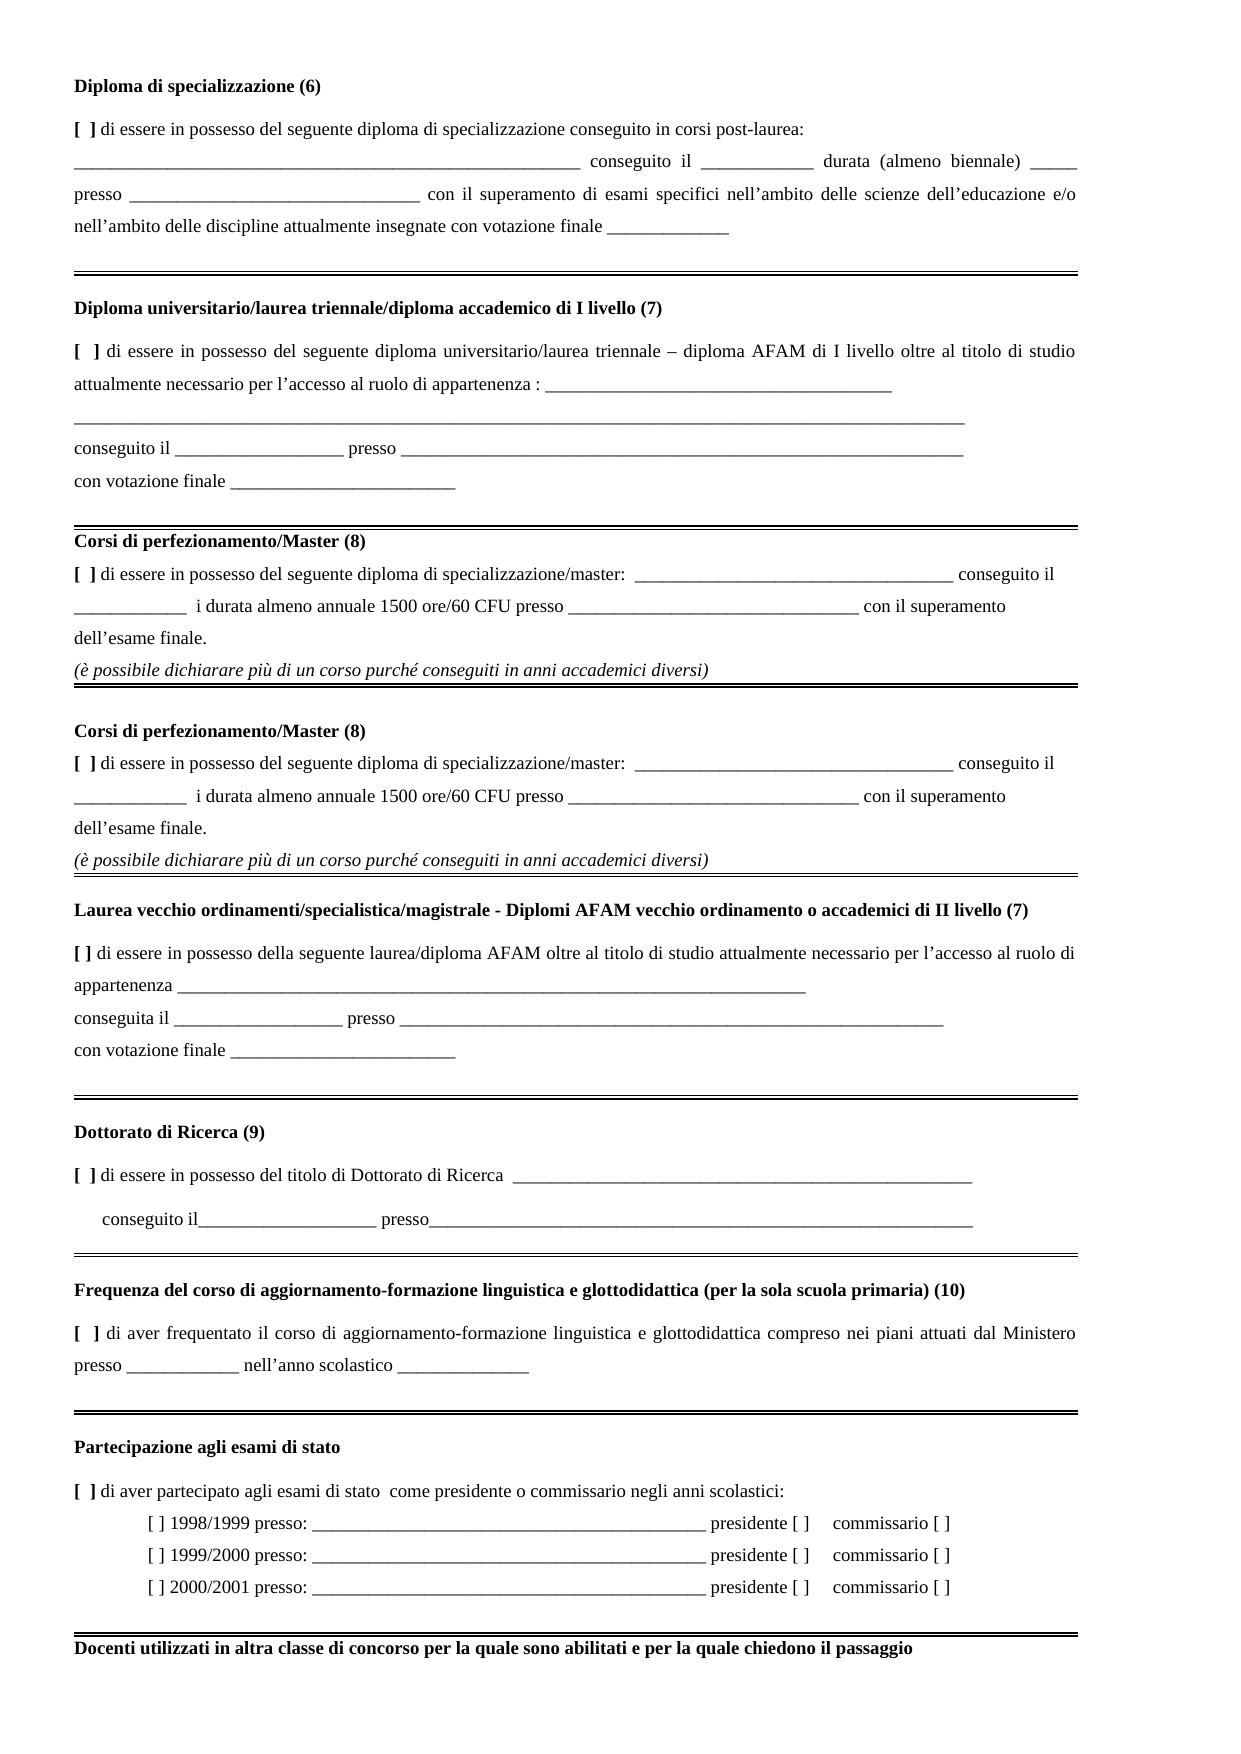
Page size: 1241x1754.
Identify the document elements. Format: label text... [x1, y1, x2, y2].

text _______________________________________________________________________________________________ [74, 405, 1078, 426]
text ______________________________________________________ conseguito il ____________ durata (almeno biennale) _____ presso _______________________________ con il superamento di esami specifici nell’ambito delle scienze dell’educazione e/o nell’ambito delle discipline attualmente insegnate con votazione finale _____________ [74, 150, 1078, 237]
text [ ] di essere in possesso del seguente diploma universitario/laurea triennale – diploma AFAM di I livello oltre al titolo di studio attualmente necessario per l’accesso al ruolo di appartenenza : _____________________________________ [74, 340, 1078, 394]
text (è possibile dichiarare più di un corso purché conseguiti in anni accademici diversi) [74, 659, 1078, 683]
text con votazione finale ________________________ [74, 1039, 1078, 1061]
text [ ] di essere in possesso del seguente diploma di specializzazione/master: __________________________________ conseguito il ____________ i durata almeno annuale 1500 ore/60 CFU presso _______________________________ con il superamento dell’esame finale. [74, 562, 1078, 648]
text [ ] di aver partecipato agli esami di stato come presidente o commissario negli anni scolastici: [74, 1479, 1078, 1501]
text Docenti utilizzati in altra classe di concorso per la quale sono abilitati e per la quale chiedono il passaggio [74, 1637, 1078, 1659]
text Diploma di specializzazione (6) [74, 75, 1078, 97]
text [ ] 1999/2000 presso: __________________________________________ presidente [ ] commissario [ ] [74, 1544, 1078, 1566]
text [ ] di aver frequentato il corso di aggiornamento-formazione linguistica e glottodidattica compreso nei piani attuati dal Ministero presso ____________ nell’anno scolastico ______________ [74, 1322, 1078, 1376]
text [ ] 1998/1999 presso: __________________________________________ presidente [ ] commissario [ ] [74, 1512, 1078, 1533]
text Laurea vecchio ordinamenti/specialistica/magistrale - Diplomi AFAM vecchio ordinamento o accademici di II livello (7) [74, 899, 1078, 921]
text Corsi di perfezionamento/Master (8) [74, 720, 1078, 741]
text [ ] di essere in possesso della seguente laurea/diploma AFAM oltre al titolo di studio attualmente necessario per l’accesso al ruolo di appartenenza ___________________________________________________________________ [74, 942, 1078, 996]
text Dottorato di Ricerca (9) [74, 1121, 1078, 1143]
text conseguita il __________________ presso __________________________________________________________ [74, 1007, 1078, 1028]
text Corsi di perfezionamento/Master (8) [74, 530, 1078, 552]
text Partecipazione agli esami di stato [74, 1436, 1078, 1458]
text Frequenza del corso di aggiornamento-formazione linguistica e glottodidattica (per la sola scuola primaria) (10) [74, 1279, 1078, 1300]
text [ ] di essere in possesso del seguente diploma di specializzazione/master: __________________________________ conseguito il ____________ i durata almeno annuale 1500 ore/60 CFU presso _______________________________ con il superamento dell’esame finale. [74, 752, 1078, 838]
text (è possibile dichiarare più di un corso purché conseguiti in anni accademici diversi) [74, 849, 1078, 873]
text conseguito il___________________ presso__________________________________________________________ [74, 1207, 1078, 1229]
text conseguito il __________________ presso ____________________________________________________________ [74, 437, 1078, 459]
text [ ] di essere in possesso del seguente diploma di specializzazione conseguito in corsi post-laurea: [74, 118, 1078, 140]
text [ ] di essere in possesso del titolo di Dottorato di Ricerca _________________________________________________ [74, 1164, 1078, 1186]
text [ ] 2000/2001 presso: __________________________________________ presidente [ ] commissario [ ] [74, 1576, 1078, 1598]
text con votazione finale ________________________ [74, 469, 1078, 491]
text Diploma universitario/laurea triennale/diploma accademico di I livello (7) [74, 297, 1078, 319]
